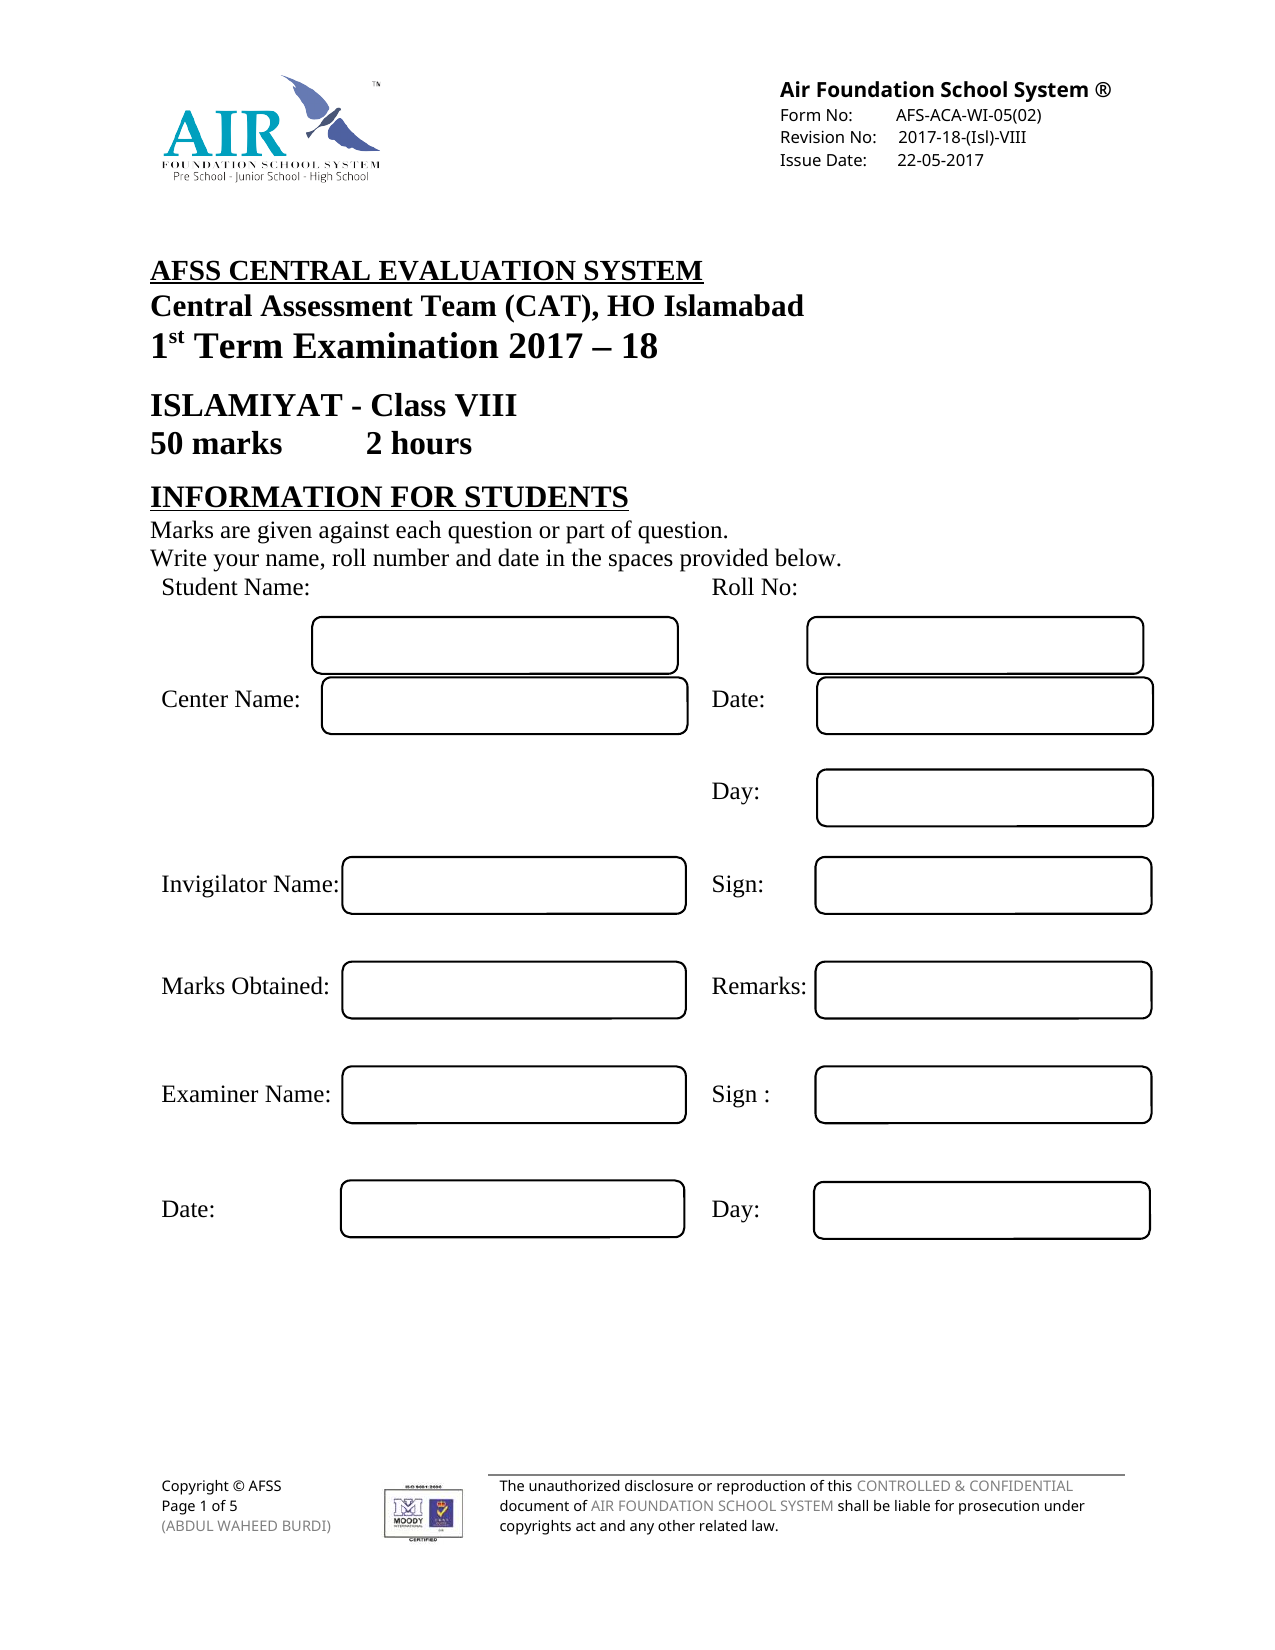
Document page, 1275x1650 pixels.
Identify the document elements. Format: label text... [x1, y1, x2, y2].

text ISLAMIYAT - Class VIII [150, 385, 1125, 424]
picture [367, 1476, 476, 1551]
table_cell Center Name: [150, 684, 700, 776]
table_cell Sign : Day: [700, 1079, 1088, 1245]
text Marks are given against each question or part of question. [150, 515, 1125, 543]
text INFORMATION FOR STUDENTS [150, 479, 1125, 515]
text Write your name, roll number and date in the spaces provided below. [150, 543, 1125, 572]
table_cell Day: [700, 776, 1088, 869]
table_cell Examiner Name: Date: [150, 1079, 700, 1245]
table_header Student Name: [150, 572, 700, 684]
table_cell [150, 776, 700, 869]
text Central Assessment Team (CAT), HO Islamabad [150, 287, 1125, 323]
table_header Roll No: [700, 572, 1088, 684]
text 1st Term Examination 2017 – 18 [150, 323, 1125, 366]
table_cell Invigilator Name: [150, 869, 700, 971]
table_cell Sign: [700, 869, 1088, 971]
text 50 marks 2 hours [150, 424, 1125, 462]
text AFSS CENTRAL EVALUATION SYSTEM [150, 253, 1125, 287]
picture [161, 75, 381, 183]
table_cell Date: [700, 684, 1088, 776]
table_cell Remarks: [700, 971, 1088, 1079]
table_cell Marks Obtained: [150, 971, 700, 1079]
